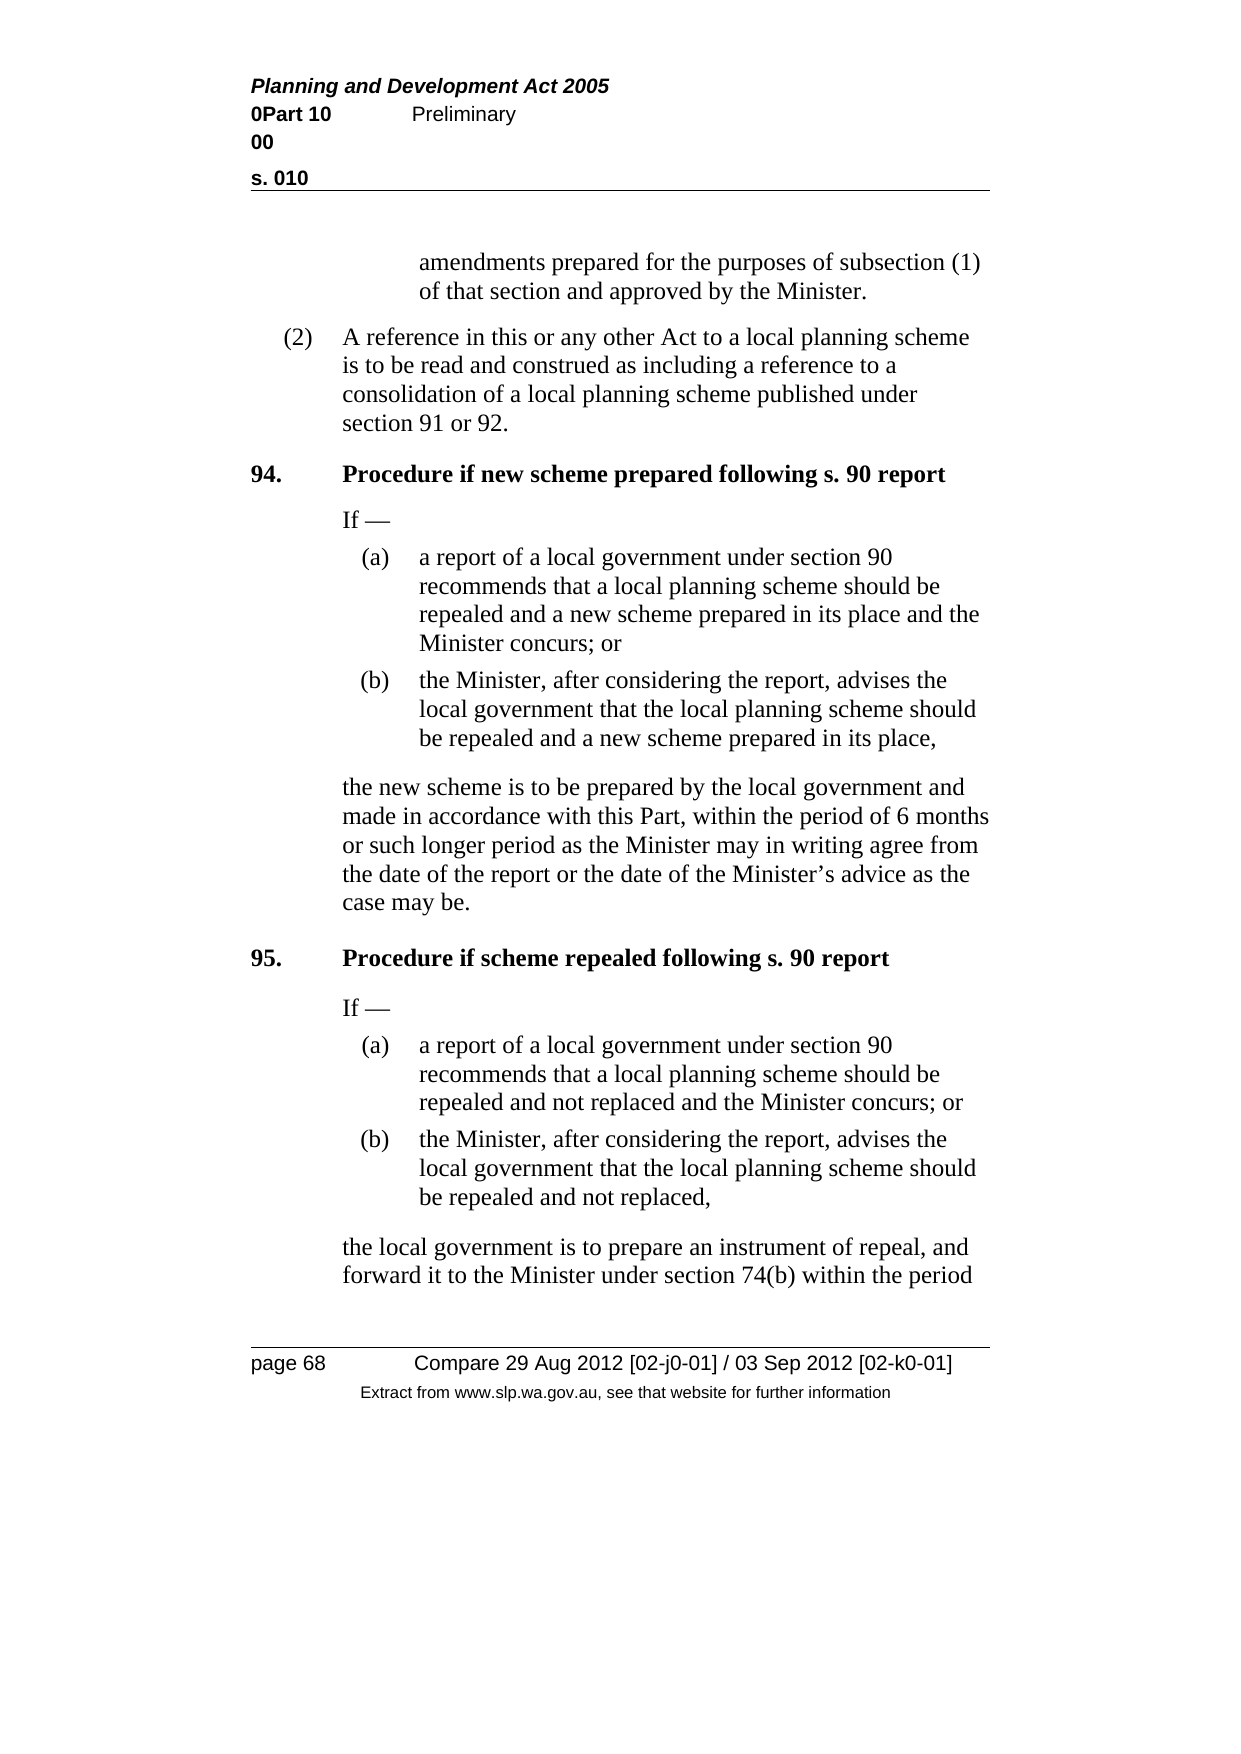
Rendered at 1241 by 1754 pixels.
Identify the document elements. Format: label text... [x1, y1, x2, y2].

text (a) a report of a local government under section 90 recommends that a local planning scheme should be repealed and not replaced and the Minister concurs; or [251, 1030, 990, 1116]
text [251, 1232, 990, 1289]
subtitle 94. Procedure if new scheme prepared following s. 90 report [251, 459, 990, 488]
text If — [251, 993, 990, 1022]
text (2) A reference in this or any other Act to a local planning scheme is to be read and construed as including a reference to a consolidation of a local planning scheme published under section 91 or 92. [251, 322, 990, 437]
text (b) the Minister, after considering the report, advises the local government that the local planning scheme should be repealed and a new scheme prepared in its place, [251, 665, 990, 752]
text the new scheme is to be prepared by the local government and made in accordance with this Part, within the period of 6 months or such longer period as the Minister may in writing agree from the date of the report or the date of the Minister’s advice as the case may be. [251, 772, 990, 916]
text (b) the Minister, after considering the report, advises the local government that the local planning scheme should be repealed and not replaced, [251, 1124, 990, 1211]
text (a) a report of a local government under section 90 recommends that a local planning scheme should be repealed and a new scheme prepared in its place and the Minister concurs; or [251, 542, 990, 657]
text If — [251, 505, 990, 534]
subtitle 95. Procedure if scheme repealed following s. 90 report [251, 943, 990, 972]
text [251, 247, 990, 305]
